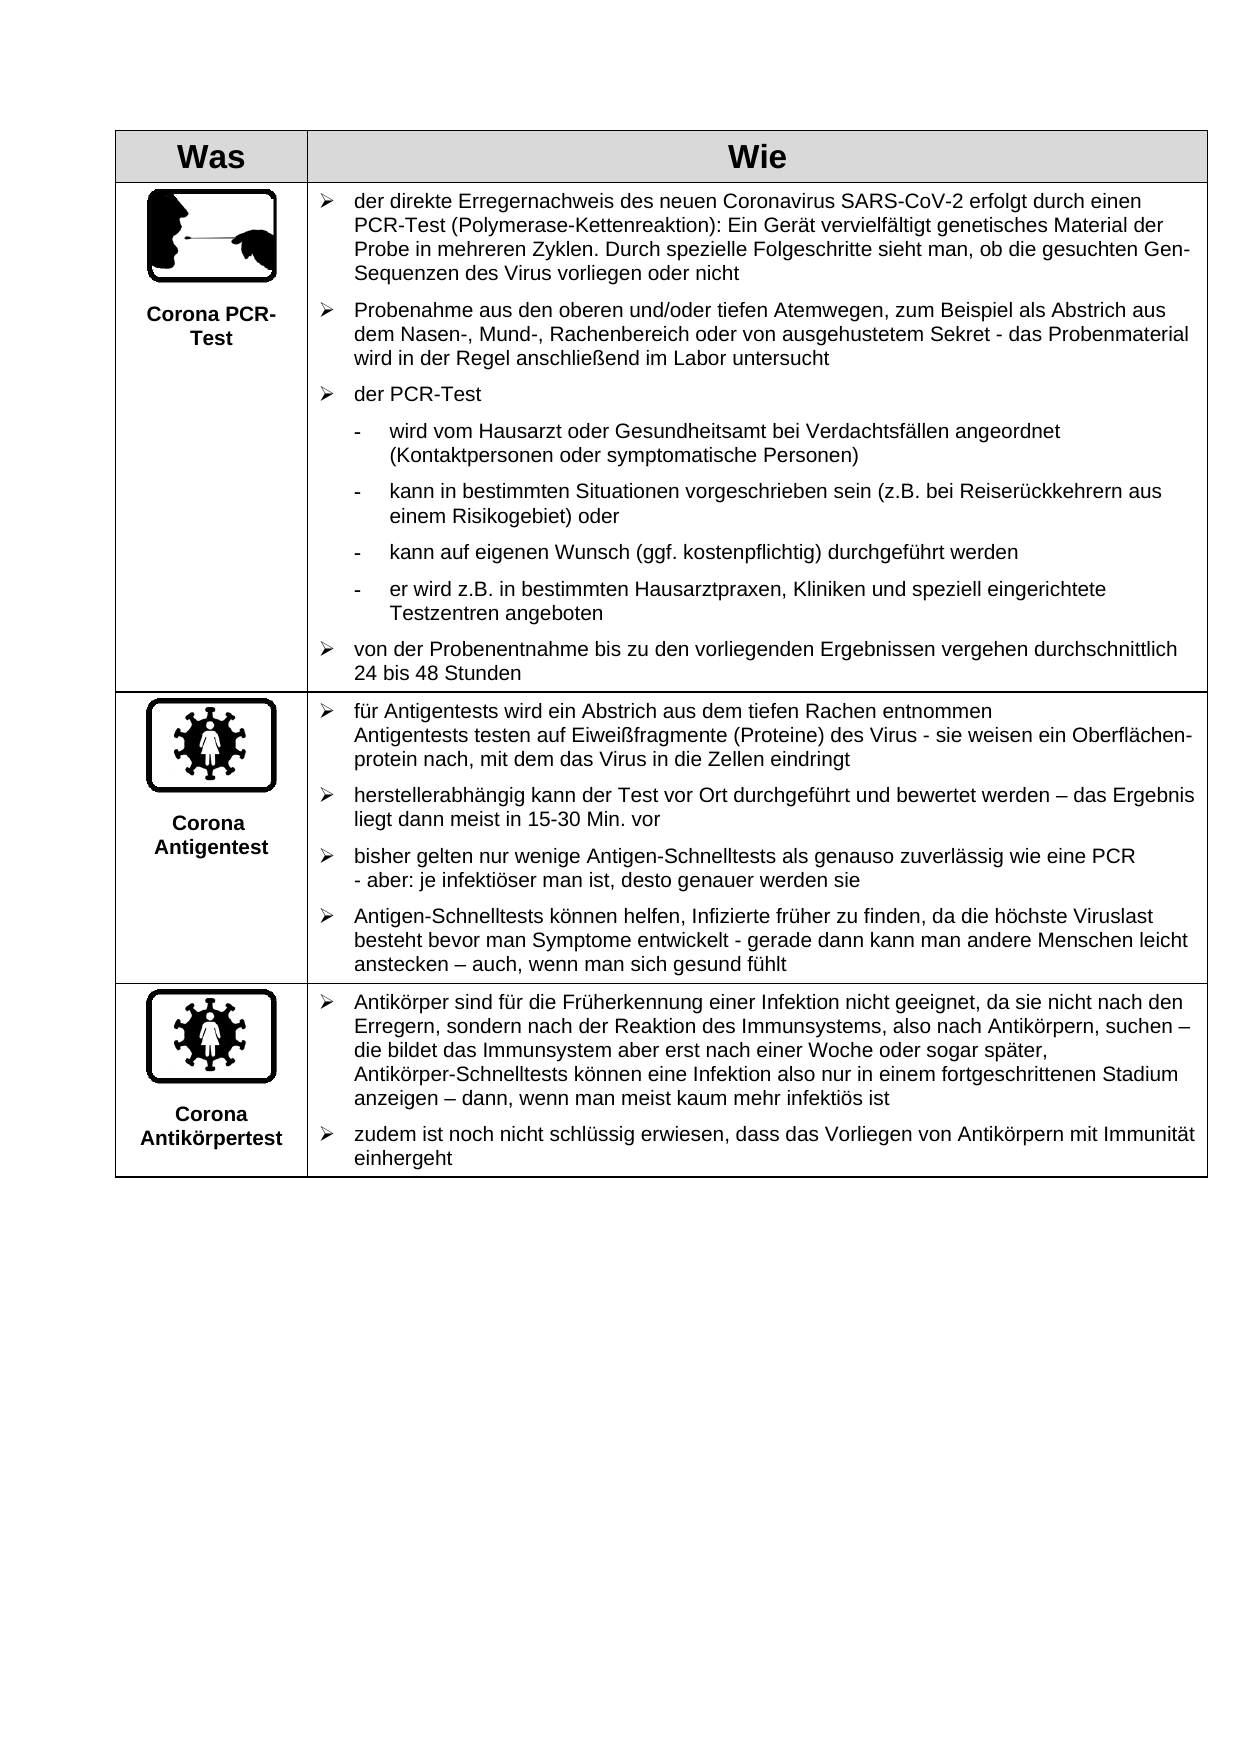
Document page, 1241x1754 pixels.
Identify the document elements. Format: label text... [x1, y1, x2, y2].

table_cell Corona Antikörpertest [116, 984, 307, 1176]
table_cell für Antigentests wird ein Abstrich aus dem tiefen Rachen entnommen Antigentests testen auf Eiweißfragmente (Proteine) des Virus - sie weisen ein Oberflächen-protein nach, mit dem das Virus in die Zellen eindringt herstellerabhängig kann der Test vor Ort durchgeführt und bewertet werden – das Ergebnis liegt dann meist in 15-30 Min. vor bisher gelten nur wenige Antigen-Schnelltests als genauso zuverlässig wie eine PCR - aber: je infektiöser man ist, desto genauer werden sie Antigen-Schnelltests können helfen, Infizierte früher zu finden, da die höchste Viruslast besteht bevor man Symptome entwickelt - gerade dann kann man andere Menschen leicht anstecken – auch, wenn man sich gesund fühlt [308, 693, 1207, 982]
table_cell Corona PCR-Test [116, 183, 307, 691]
table_cell der direkte Erregernachweis des neuen Coronavirus SARS-CoV-2 erfolgt durch einen PCR-Test (Polymerase-Kettenreaktion): Ein Gerät vervielfältigt genetisches Material der Probe in mehreren Zyklen. Durch spezielle Folgeschritte sieht man, ob die gesuchten Gen-Sequenzen des Virus vorliegen oder nicht Probenahme aus den oberen und/oder tiefen Atemwegen, zum Beispiel als Abstrich aus dem Nasen-, Mund-, Rachenbereich oder von ausgehustetem Sekret - das Probenmaterial wird in der Regel anschließend im Labor untersucht der PCR-Test wird vom Hausarzt oder Gesundheitsamt bei Verdachtsfällen angeordnet (Kontaktpersonen oder symptomatische Personen) kann in bestimmten Situationen vorgeschrieben sein (z.B. bei Reiserückkehrern aus einem Risikogebiet) oder kann auf eigenen Wunsch (ggf. kostenpflichtig) durchgeführt werden er wird z.B. in bestimmten Hausarztpraxen, Kliniken und speziell eingerichtete Testzentren angeboten von der Probenentnahme bis zu den vorliegenden Ergebnissen vergehen durchschnittlich 24 bis 48 Stunden [308, 183, 1207, 691]
table_cell Antikörper sind für die Früherkennung einer Infektion nicht geeignet, da sie nicht nach den Erregern, sondern nach der Reaktion des Immunsystems, also nach Antikörpern, suchen – die bildet das Immunsystem aber erst nach einer Woche oder sogar später, Antikörper-Schnelltests können eine Infektion also nur in einem fortgeschrittenen Stadium anzeigen – dann, wenn man meist kaum mehr infektiös ist zudem ist noch nicht schlüssig erwiesen, dass das Vorliegen von Antikörpern mit Immunität einhergeht [308, 984, 1207, 1176]
table_header Wie [308, 131, 1207, 182]
picture [145, 698, 277, 793]
picture [145, 189, 277, 283]
table_cell Corona Antigentest [116, 693, 307, 982]
table_header Was [116, 131, 307, 182]
picture [145, 989, 277, 1084]
